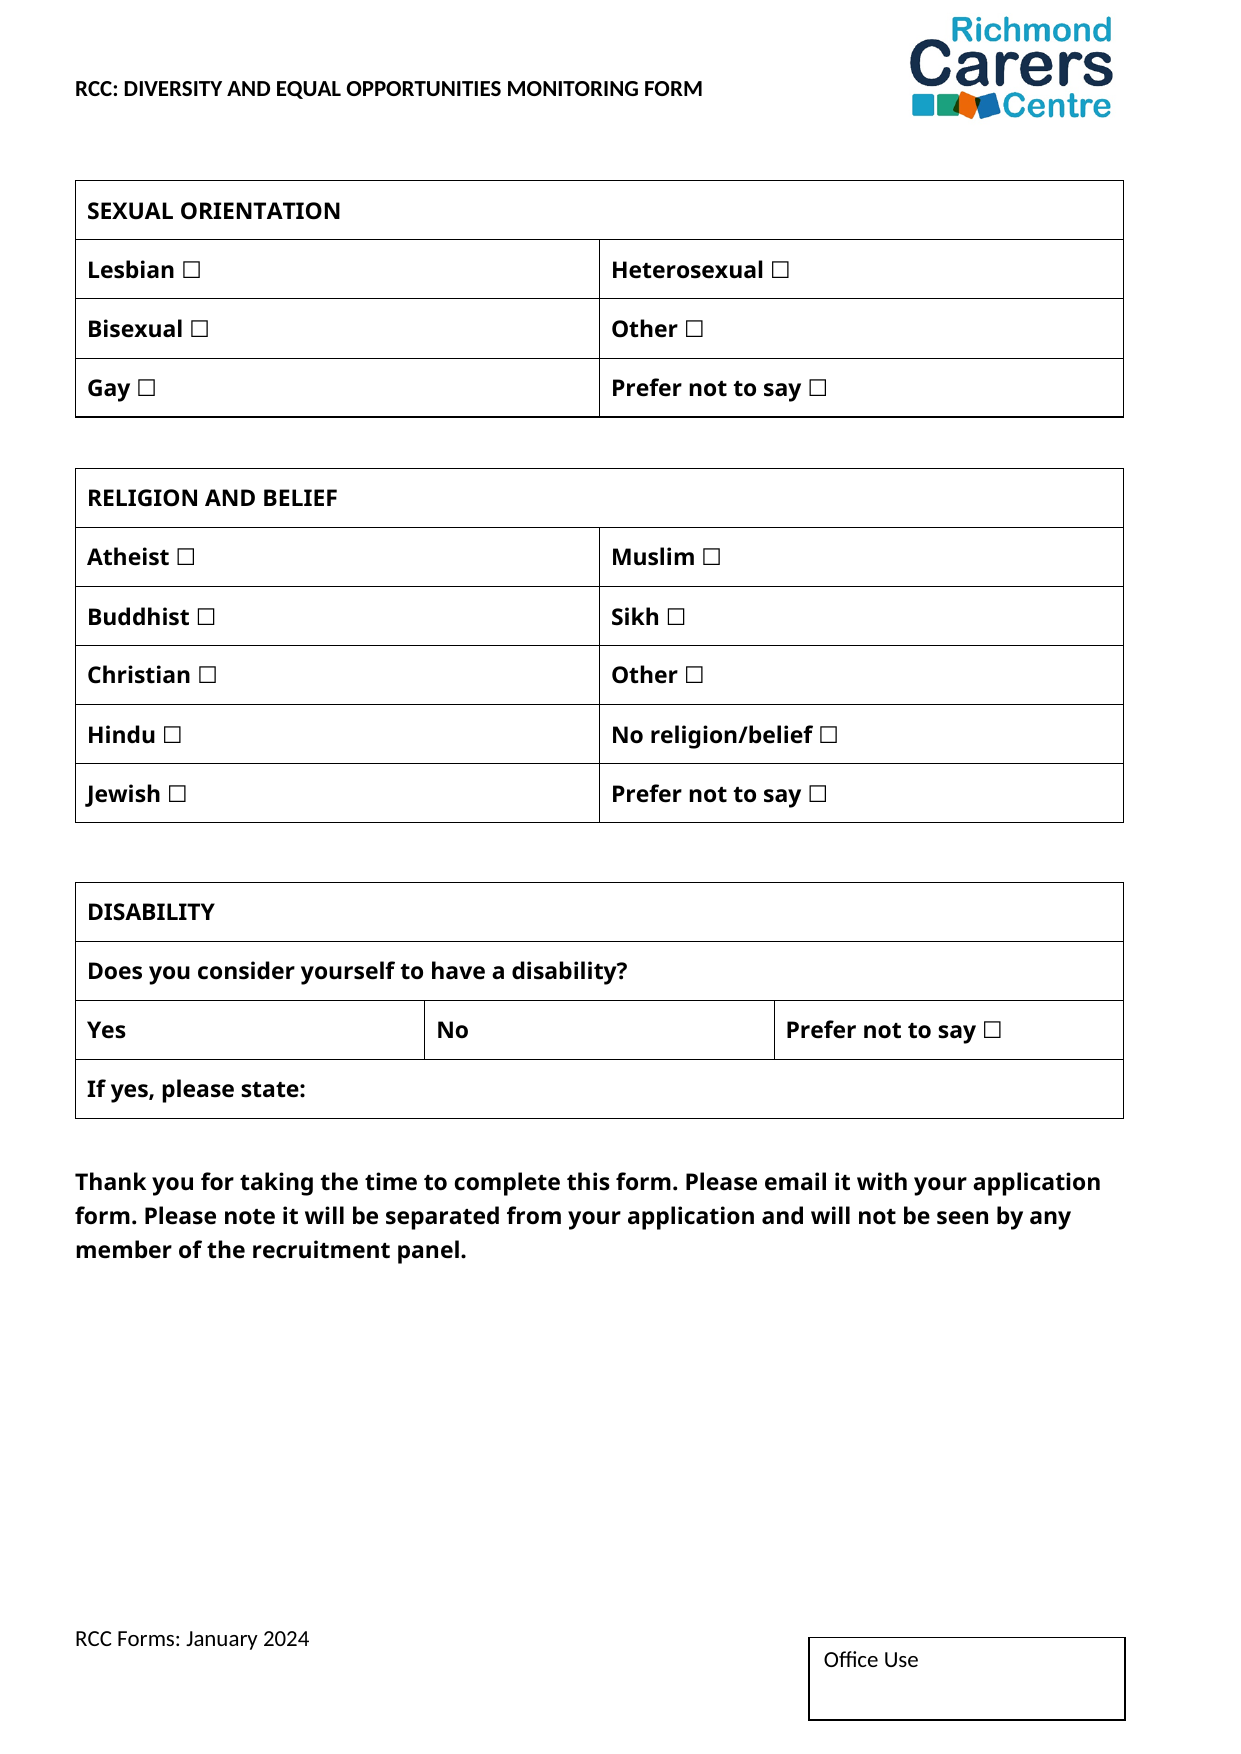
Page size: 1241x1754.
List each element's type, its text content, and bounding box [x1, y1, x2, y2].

table_cell Prefer not to say [775, 1001, 1123, 1059]
table_cell Bisexual [76, 299, 599, 357]
table_header SEXUAL ORIENTATION [76, 181, 1123, 239]
table_cell Lesbian [76, 240, 599, 298]
table_header RELIGION AND BELIEF [76, 469, 1123, 527]
text Thank you for taking the time to complete this form. Please email it with your application form. Please note it will be separated from your application and will not be seen by any member of the recruitment panel. [75, 1166, 1165, 1265]
table_cell Other [600, 646, 1123, 704]
table_cell If yes, please state: [76, 1060, 1123, 1118]
table_cell Buddhist [76, 587, 599, 645]
table_header DISABILITY [76, 883, 1123, 941]
table_cell Does you consider yourself to have a disability? [76, 942, 1123, 1000]
picture [901, 5, 1121, 130]
table_cell Sikh [600, 587, 1123, 645]
table_cell No religion/belief [600, 705, 1123, 763]
table_cell Other [600, 299, 1123, 357]
table_cell Prefer not to say [600, 764, 1123, 822]
table_cell Gay [76, 359, 599, 416]
table_cell Christian [76, 646, 599, 704]
table_cell Jewish [76, 764, 599, 822]
table_cell Prefer not to say [600, 359, 1123, 416]
table_cell No [425, 1001, 774, 1059]
table_cell Hindu [76, 705, 599, 763]
table_cell Yes [76, 1001, 424, 1059]
table_cell Heterosexual [600, 240, 1123, 298]
table_cell Atheist [76, 528, 599, 586]
table_cell Muslim [600, 528, 1123, 586]
